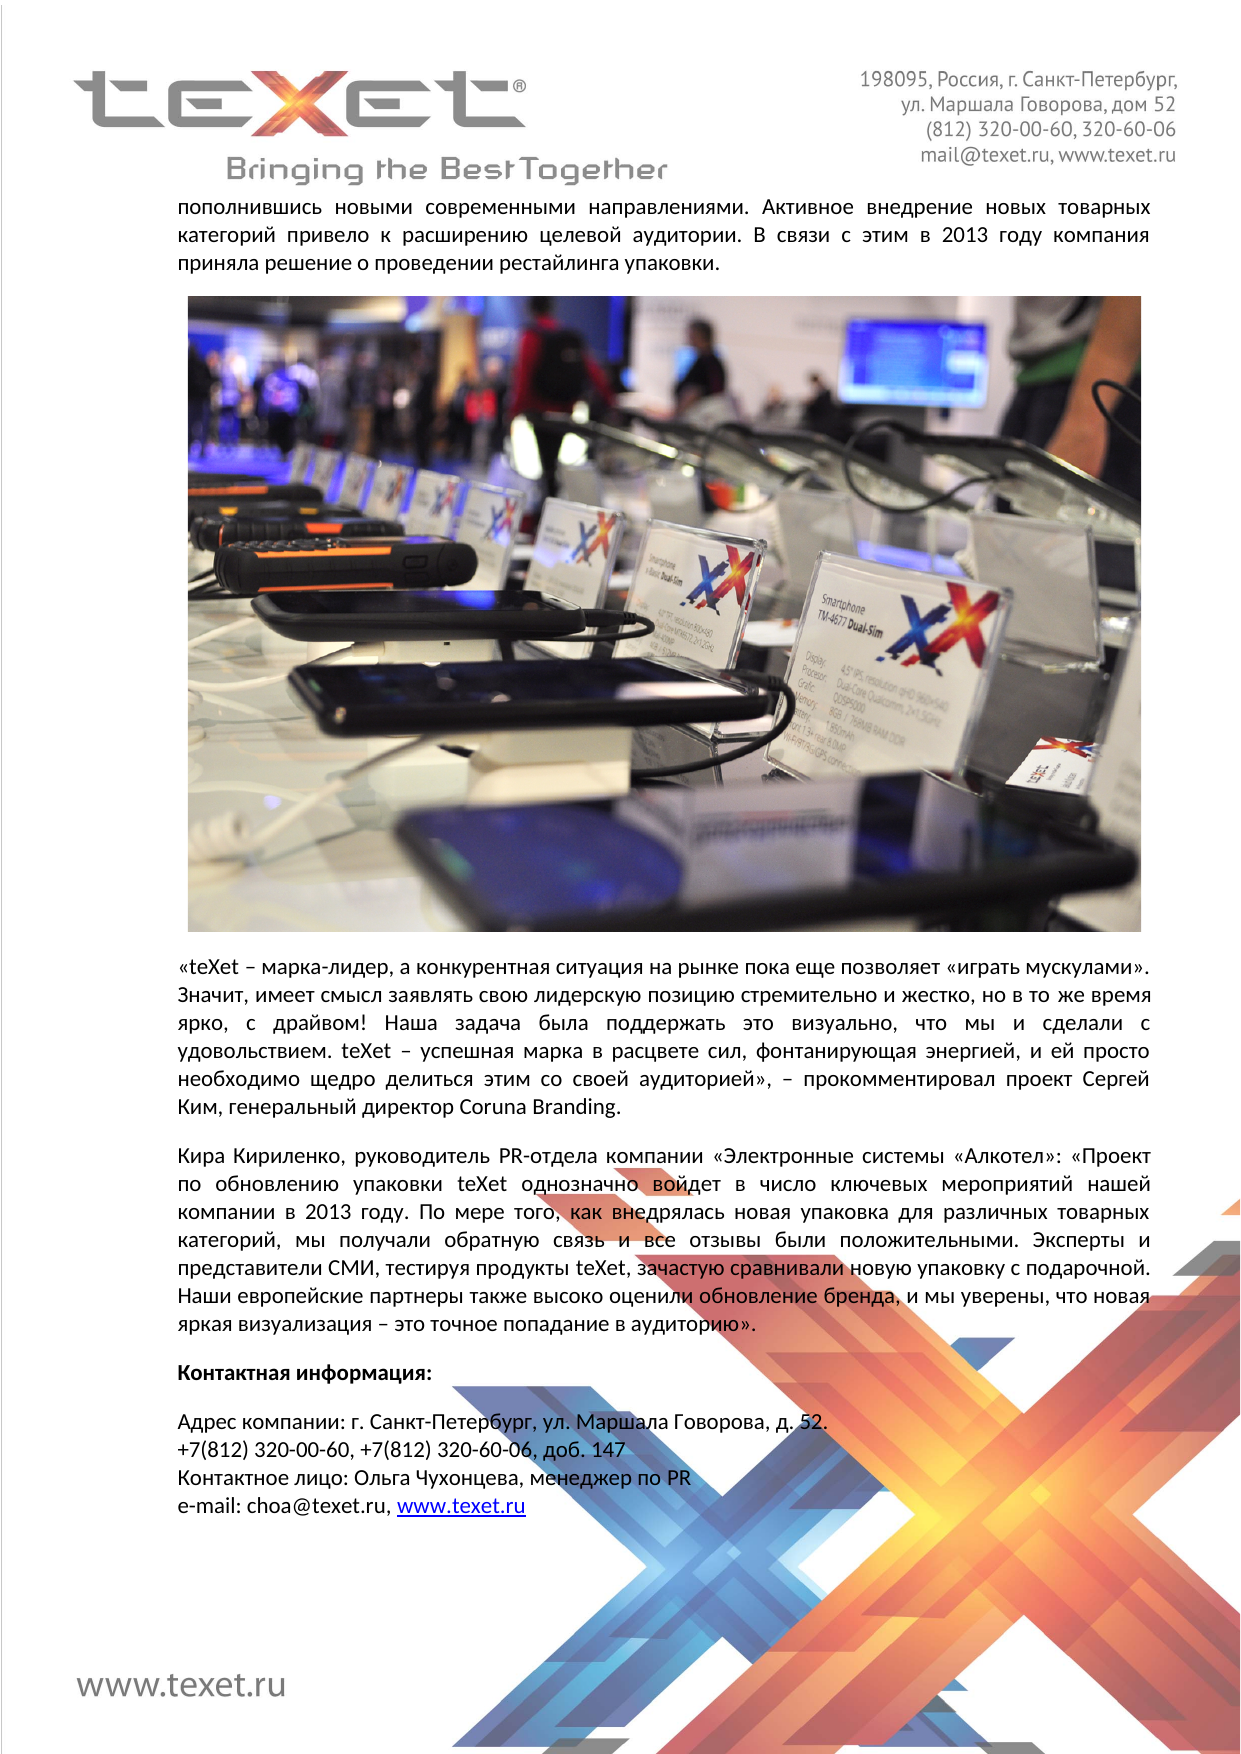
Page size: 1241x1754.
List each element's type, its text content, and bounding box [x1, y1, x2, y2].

text «teXet – марка-лидер, а конкурентная ситуация на рынке пока еще позволяет «играть мускулами». Значит, имеет смысл заявлять свою лидерскую позицию стремительно и жестко, но в то же время ярко, с драйвом! Наша задача была поддержать это визуально, что мы и сделали с удовольствием. teXet – успешная марка в расцвете сил, фонтанирующая энергией, и ей просто необходимо щедро делиться этим со своей аудиторией», – прокомментировал проект Сергей Ким, генеральный директор Coruna Branding. [177, 952, 1152, 1120]
text Контактное лицо: Ольга Чухонцева, менеджер по PR [177, 1463, 1152, 1491]
text e-mail: choa@texet.ru, www.texet.ru [177, 1491, 1152, 1519]
text Кира Кириленко, руководитель PR-отдела компании «Электронные системы «Алкотел»: «Проект по обновлению упаковки teXet однозначно войдет в число ключевых мероприятий нашей компании в 2013 году. По мере того, как внедрялась новая упаковка для различных товарных категорий, мы получали обратную связь и все отзывы были положительными. Эксперты и представители СМИ, тестируя продукты teXet, зачастую сравнивали новую упаковку с подарочной. Наши европейские партнеры также высоко оценили обновление бренда, и мы уверены, что новая яркая визуализация – это точное попадание в аудиторию». [177, 1141, 1152, 1337]
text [177, 192, 1152, 276]
text Контактная информация: [177, 1358, 1152, 1386]
picture [1, 5, 1241, 1754]
text +7(812) 320-00-60, +7(812) 320-60-06, доб. 147 [177, 1435, 1152, 1463]
text Адрес компании: г. Санкт-Петербург, ул. Маршала Говорова, д. 52. [177, 1407, 1152, 1435]
